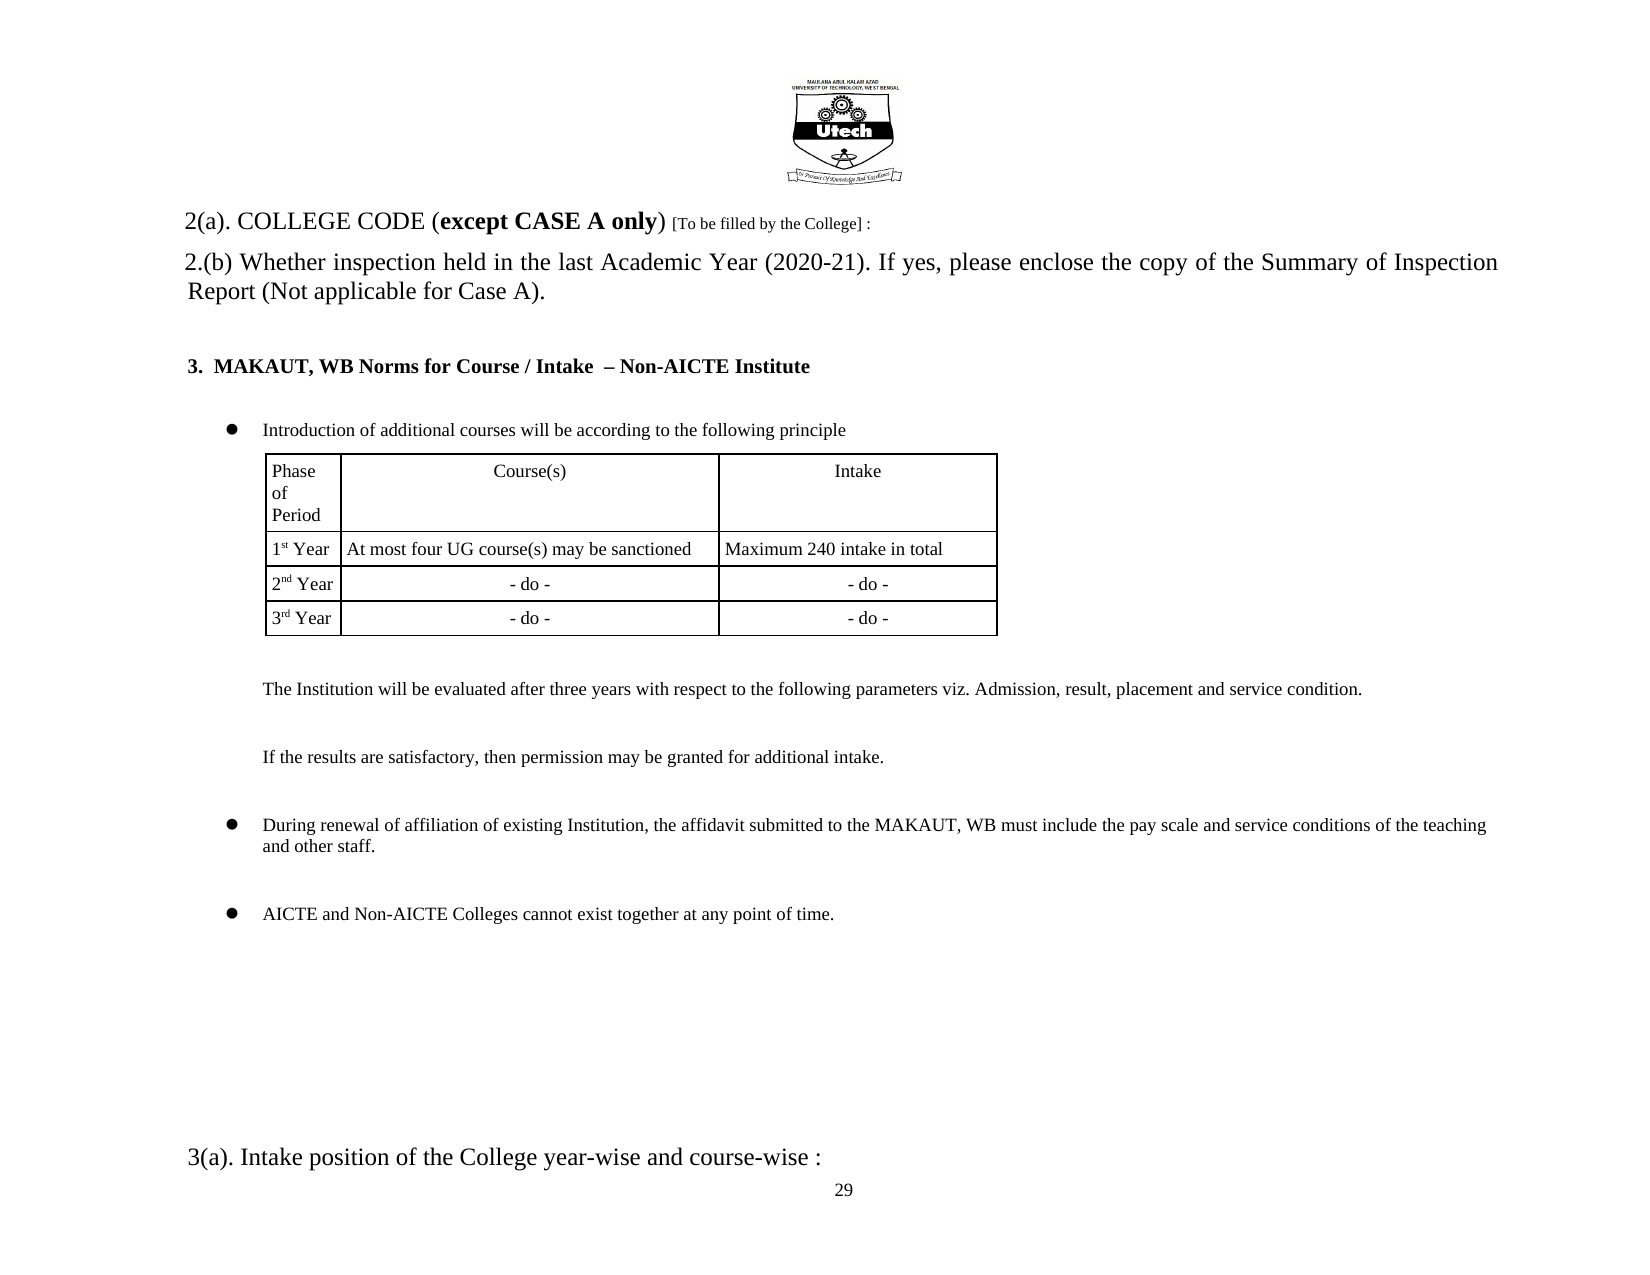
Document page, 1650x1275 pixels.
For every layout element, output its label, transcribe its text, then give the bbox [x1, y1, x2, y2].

table_cell 1st Year [267, 532, 340, 565]
table_cell At most four UG course(s) may be sanctioned [342, 532, 718, 565]
table_header Intake [720, 455, 996, 531]
table_cell - do - [720, 602, 996, 634]
text 3(a). Intake position of the College year-wise and course-wise : [187, 1142, 1500, 1171]
list Introduction of additional courses will be according to the following principle [225, 419, 1500, 441]
table_cell - do - [342, 602, 718, 634]
table_header Phase of Period [267, 455, 340, 531]
table_cell - do - [342, 567, 718, 600]
table_cell 2nd Year [267, 567, 340, 600]
picture [784, 75, 904, 185]
table_cell 3rd Year [267, 602, 340, 634]
text The Institution will be evaluated after three years with respect to the following parameters viz. Admission, result, placement and service condition. [187, 677, 1500, 699]
text If the results are satisfactory, then permission may be granted for additional intake. [187, 746, 1500, 767]
list AICTE and Non-AICTE Colleges cannot exist together at any point of time. [225, 903, 1500, 925]
text 3. MAKAUT, WB Norms for Course / Intake – Non-AICTE Institute [187, 354, 1500, 378]
table_cell - do - [720, 567, 996, 600]
text 2(a). COLLEGE CODE (except CASE A only) [To be filled by the College] : [184, 206, 1500, 235]
text 2.(b) Whether inspection held in the last Academic Year (2020-21). If yes, please enclose the copy of the Summary of Inspection Report (Not applicable for Case A). [184, 247, 1500, 305]
table_cell Maximum 240 intake in total [720, 532, 996, 565]
table_header Course(s) [342, 455, 718, 531]
list During renewal of affiliation of existing Institution, the affidavit submitted to the MAKAUT, WB must include the pay scale and service conditions of the teaching and other staff. [225, 814, 1500, 857]
